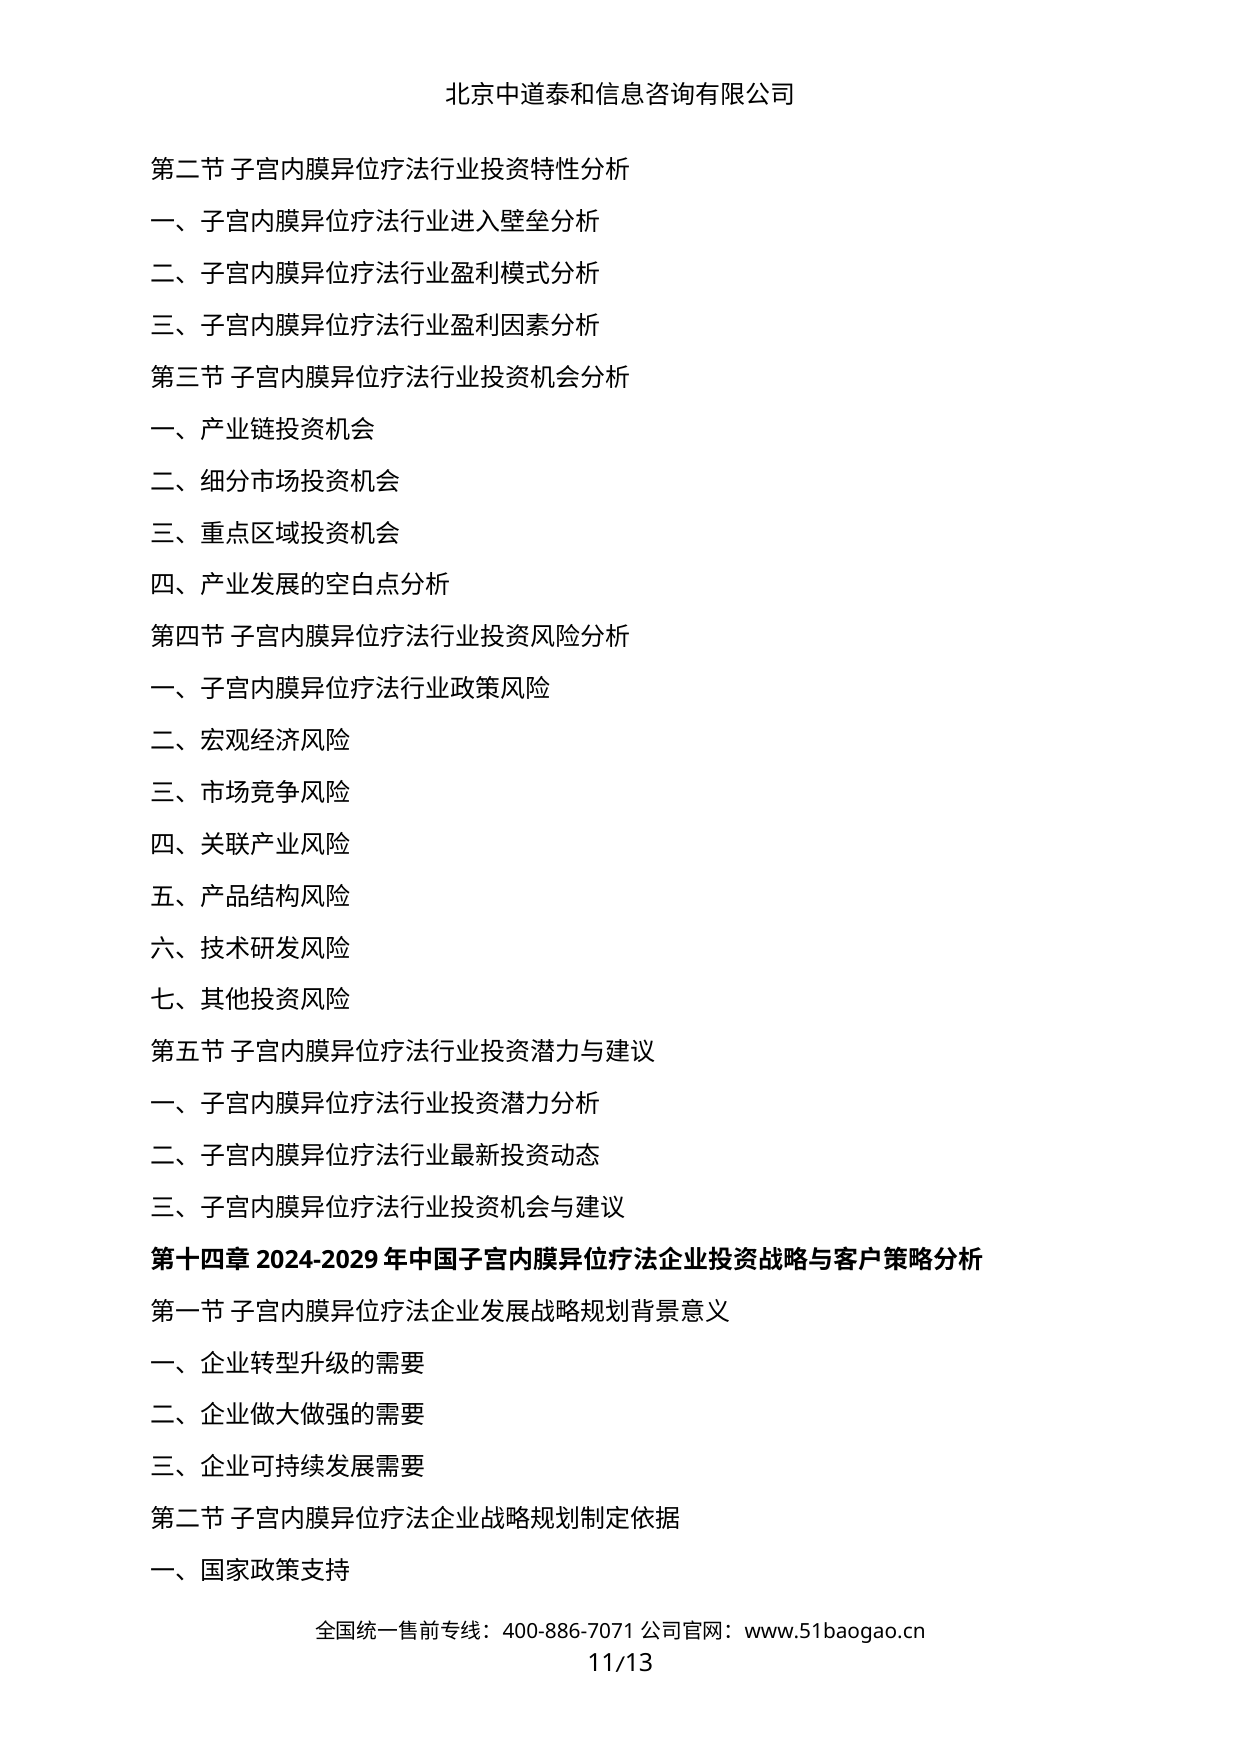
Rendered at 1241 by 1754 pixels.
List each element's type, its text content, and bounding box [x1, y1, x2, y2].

text 一、企业转型升级的需要 [150, 1343, 1090, 1379]
text 三、子宫内膜异位疗法行业盈利因素分析 [150, 306, 1090, 342]
text 二、宏观经济风险 [150, 721, 1090, 757]
text 二、子宫内膜异位疗法行业最新投资动态 [150, 1136, 1090, 1172]
text 一、子宫内膜异位疗法行业政策风险 [150, 669, 1090, 705]
text 三、子宫内膜异位疗法行业投资机会与建议 [150, 1187, 1090, 1224]
text 第四节 子宫内膜异位疗法行业投资风险分析 [150, 617, 1090, 653]
text 第十四章 2024-2029年中国子宫内膜异位疗法企业投资战略与客户策略分析 [150, 1239, 1090, 1276]
text 三、企业可持续发展需要 [150, 1447, 1090, 1483]
text 第二节 子宫内膜异位疗法行业投资特性分析 [150, 150, 1090, 186]
text 二、子宫内膜异位疗法行业盈利模式分析 [150, 254, 1090, 290]
text 一、子宫内膜异位疗法行业进入壁垒分析 [150, 202, 1090, 238]
text 第二节 子宫内膜异位疗法企业战略规划制定依据 [150, 1499, 1090, 1535]
text 一、国家政策支持 [150, 1551, 1090, 1587]
text 三、市场竞争风险 [150, 772, 1090, 809]
text 六、技术研发风险 [150, 928, 1090, 964]
text 四、关联产业风险 [150, 824, 1090, 861]
text 二、企业做大做强的需要 [150, 1395, 1090, 1431]
text 五、产品结构风险 [150, 876, 1090, 912]
text 二、细分市场投资机会 [150, 461, 1090, 497]
text 四、产业发展的空白点分析 [150, 565, 1090, 601]
text 三、重点区域投资机会 [150, 513, 1090, 549]
text 七、其他投资风险 [150, 980, 1090, 1016]
text 一、子宫内膜异位疗法行业投资潜力分析 [150, 1084, 1090, 1120]
text 第一节 子宫内膜异位疗法企业发展战略规划背景意义 [150, 1291, 1090, 1327]
text 一、产业链投资机会 [150, 409, 1090, 446]
text 第三节 子宫内膜异位疗法行业投资机会分析 [150, 357, 1090, 394]
text 第五节 子宫内膜异位疗法行业投资潜力与建议 [150, 1032, 1090, 1068]
